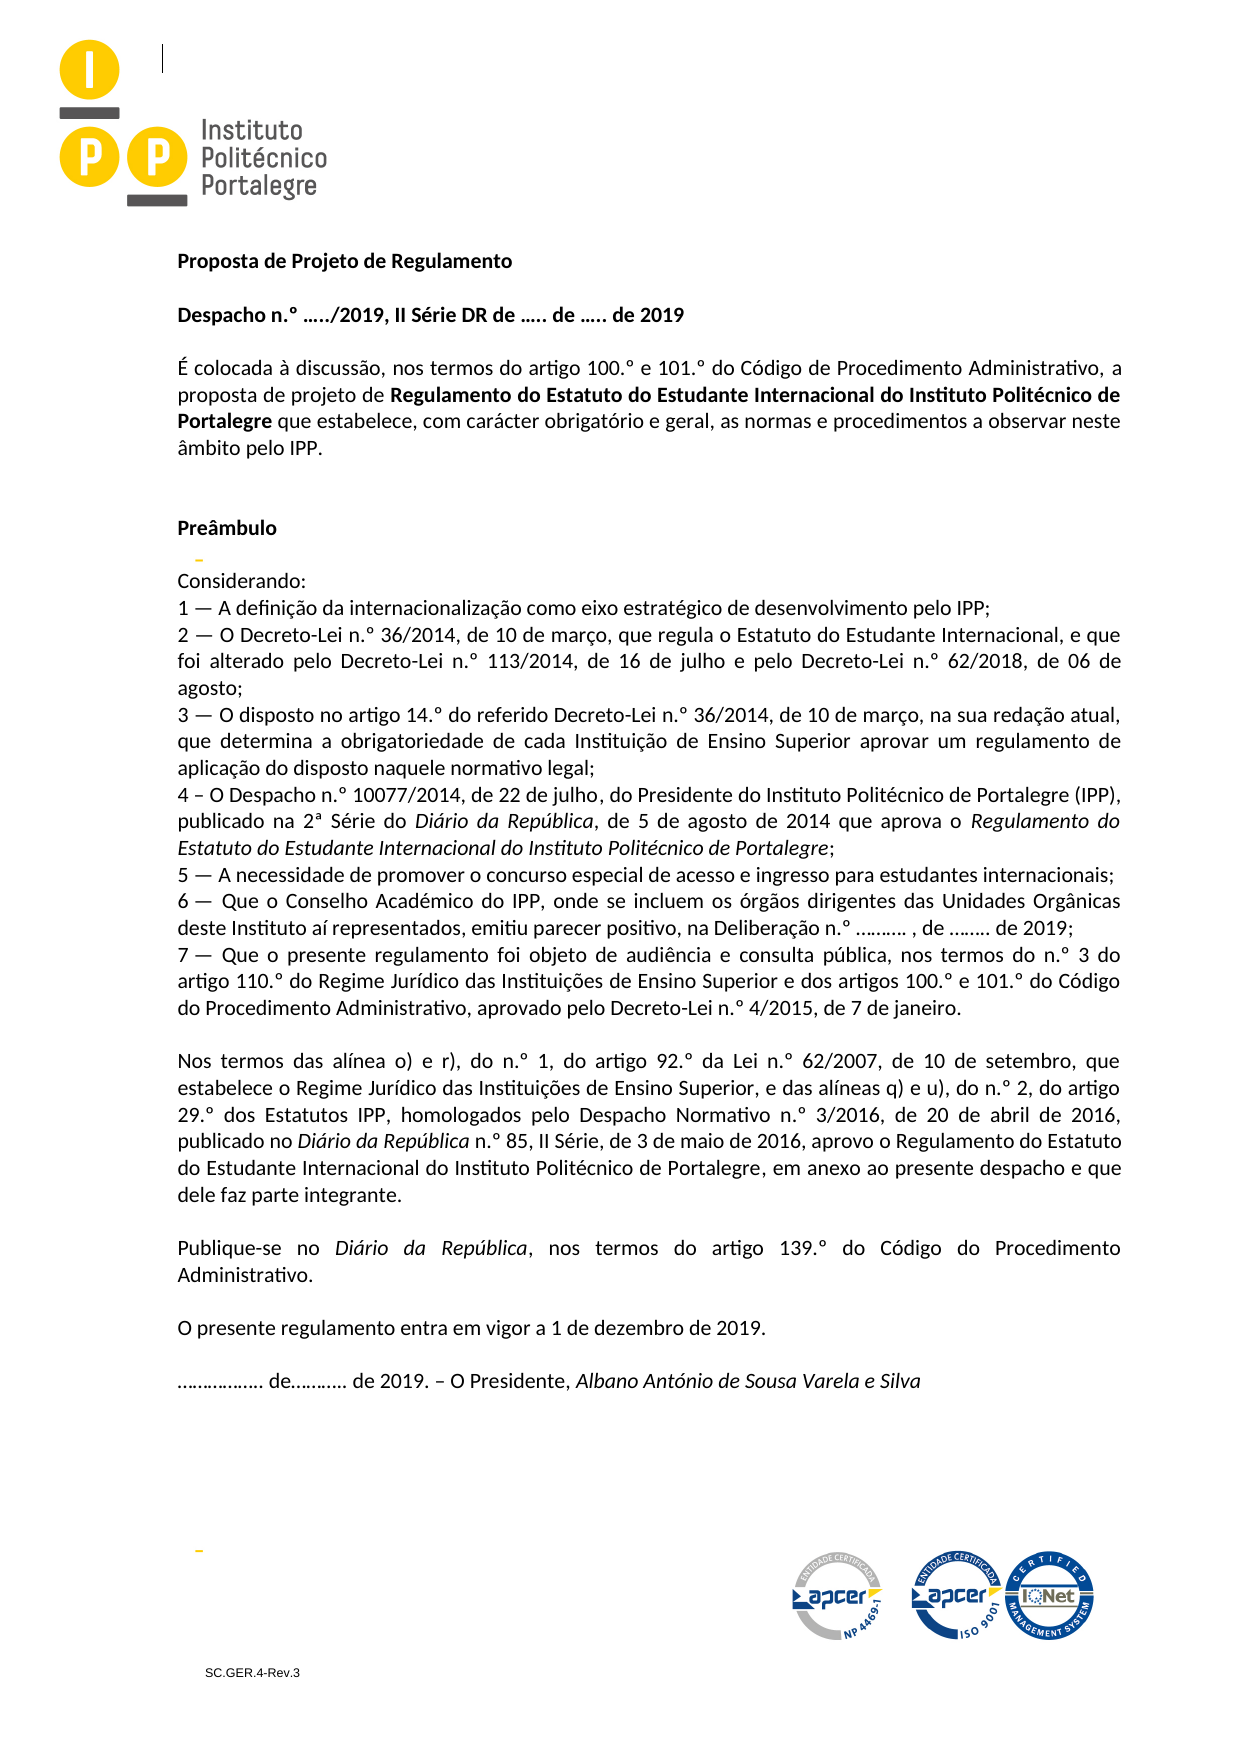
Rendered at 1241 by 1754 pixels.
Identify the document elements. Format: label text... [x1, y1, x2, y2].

text 6 — Que o Conselho Académico do IPP, onde se incluem os órgãos dirigentes das Unidades Orgânicas deste Instituto aí representados, emitiu parecer positivo, na Deliberação n.º ………. , de …….. de 2019; [177, 888, 1122, 941]
text 1 — A definição da internacionalização como eixo estratégico de desenvolvimento pelo IPP; [177, 594, 1122, 621]
picture [0, 0, 1240, 1729]
text Proposta de Projeto de Regulamento [177, 248, 1122, 274]
text Preâmbulo [177, 514, 1122, 541]
text Nos termos das alínea o) e r), do n.º 1, do artigo 92.º da Lei n.º 62/2007, de 10 de setembro, que estabelece o Regime Jurídico das Instituições de Ensino Superior, e das alíneas q) e u), do n.º 2, do artigo 29.º dos Estatutos IPP, homologados pelo Despacho Normativo n.º 3/2016, de 20 de abril de 2016, publicado no Diário da República n.º 85, II Série, de 3 de maio de 2016, aprovo o Regulamento do Estatuto do Estudante Internacional do Instituto Politécnico de Portalegre, em anexo ao presente despacho e que dele faz parte integrante. [177, 1048, 1122, 1208]
text O presente regulamento entra em vigor a 1 de dezembro de 2019. [177, 1314, 1122, 1341]
text Publique-se no Diário da República, nos termos do artigo 139.º do Código do Procedimento Administrativo. [177, 1234, 1122, 1288]
text 3 — O disposto no artigo 14.º do referido Decreto-Lei n.º 36/2014, de 10 de março, na sua redação atual, que determina a obrigatoriedade de cada Instituição de Ensino Superior aprovar um regulamento de aplicação do disposto naquele normativo legal; [177, 701, 1122, 781]
text 2 — O Decreto-Lei n.º 36/2014, de 10 de março, que regula o Estatuto do Estudante Internacional, e que foi alterado pelo Decreto-Lei n.º 113/2014, de 16 de julho e pelo Decreto-Lei n.º 62/2018, de 06 de agosto; [177, 621, 1122, 701]
text 4 – O Despacho n.º 10077/2014, de 22 de julho, do Presidente do Instituto Politécnico de Portalegre (IPP), publicado na 2ª Série do Diário da República, de 5 de agosto de 2014 que aprova o Regulamento do Estatuto do Estudante Internacional do Instituto Politécnico de Portalegre; [177, 781, 1122, 861]
text Despacho n.º …../2019, II Série DR de ….. de ….. de 2019 [177, 301, 1122, 328]
text …………….. de……….. de 2019. – O Presidente, Albano António de Sousa Varela e Silva [177, 1368, 1122, 1394]
text Considerando: [177, 568, 1122, 594]
text 7 — Que o presente regulamento foi objeto de audiência e consulta pública, nos termos do n.º 3 do artigo 110.º do Regime Jurídico das Instituições de Ensino Superior e dos artigos 100.º e 101.º do Código do Procedimento Administrativo, aprovado pelo Decreto-Lei n.º 4/2015, de 7 de janeiro. [177, 941, 1122, 1021]
text 5 — A necessidade de promover o concurso especial de acesso e ingresso para estudantes internacionais; [177, 861, 1122, 888]
text É colocada à discussão, nos termos do artigo 100.º e 101.º do Código de Procedimento Administrativo, a proposta de projeto de Regulamento do Estatuto do Estudante Internacional do Instituto Politécnico de Portalegre que estabelece, com carácter obrigatório e geral, as normas e procedimentos a observar neste âmbito pelo IPP. [177, 354, 1122, 461]
